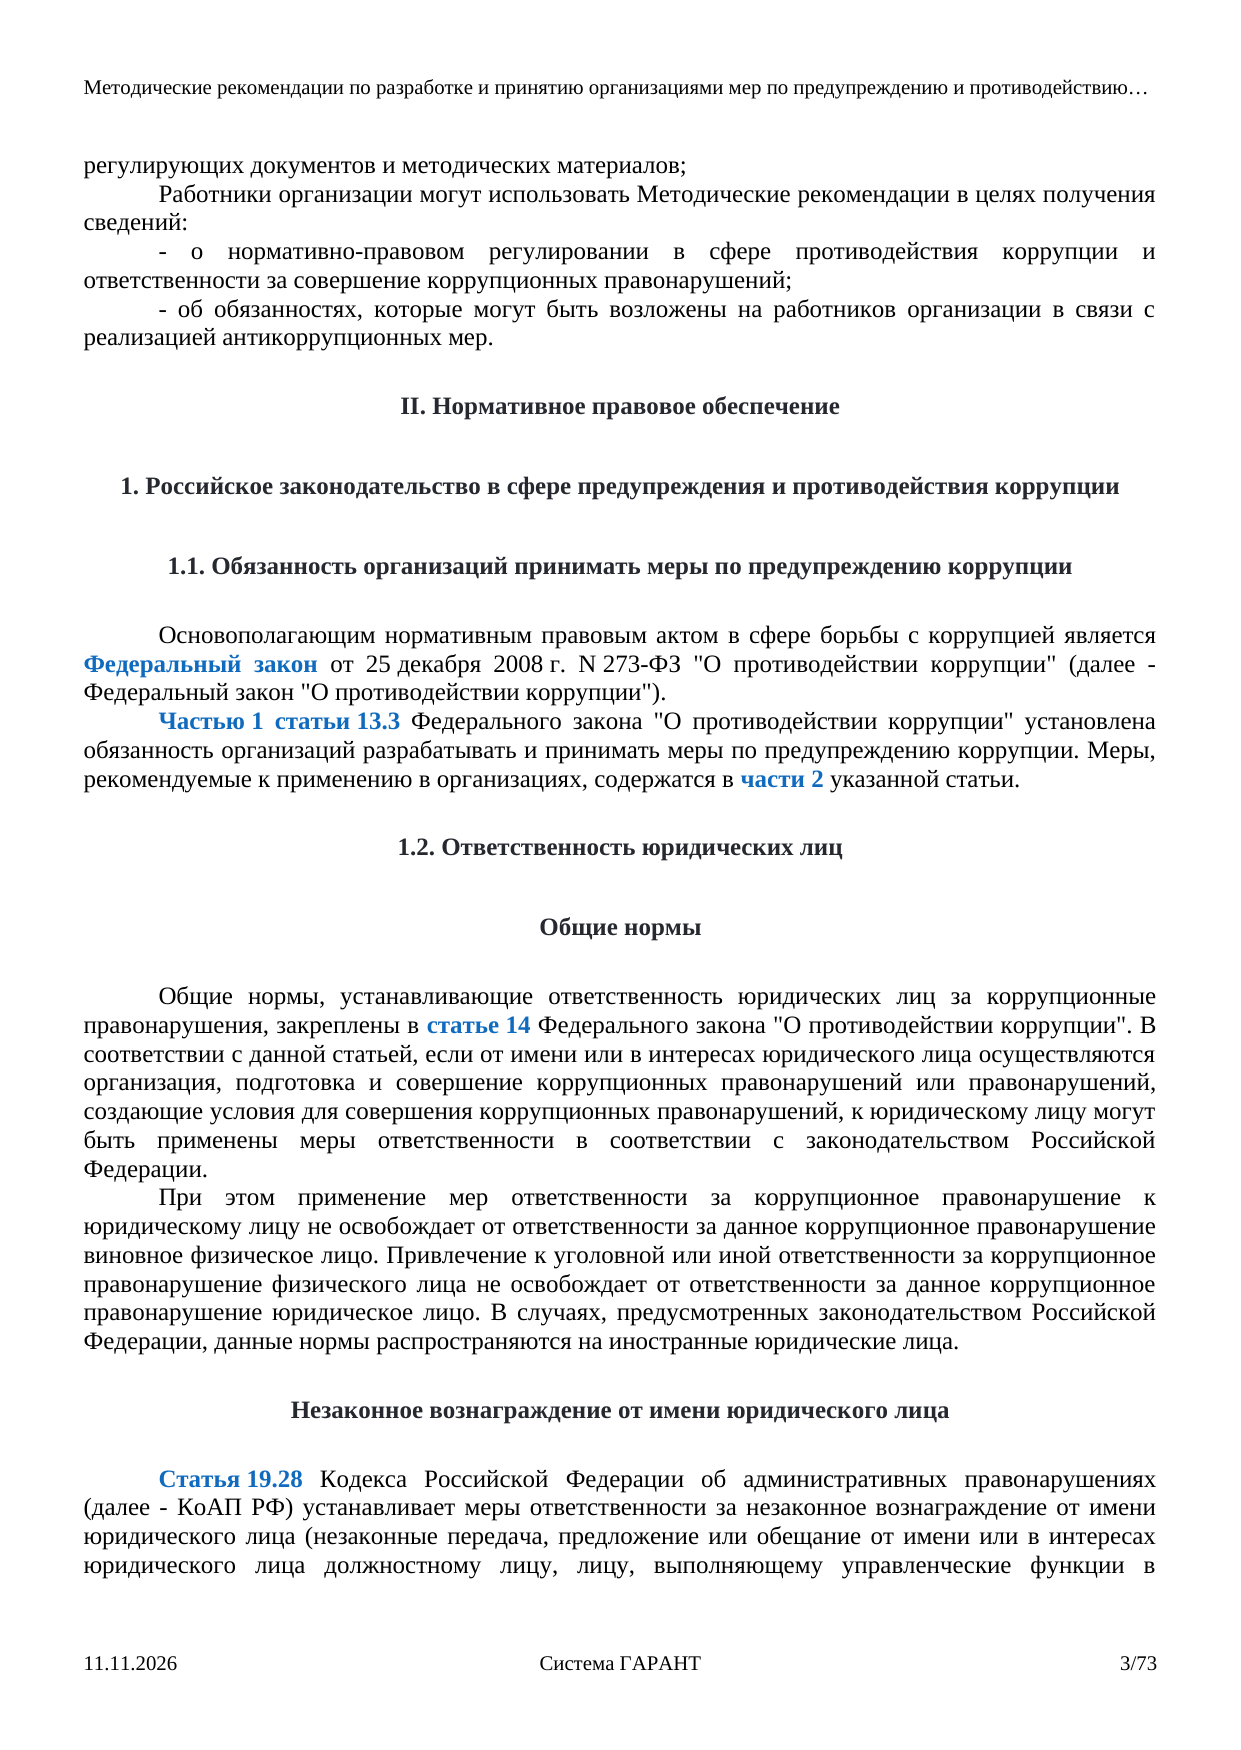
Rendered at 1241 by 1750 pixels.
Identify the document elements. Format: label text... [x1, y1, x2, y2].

subtitle Незаконное вознаграждение от имени юридического лица [83, 1395, 1157, 1424]
text При этом применение мер ответственности за коррупционное правонарушение к юридическому лицу не освобождает от ответственности за данное коррупционное правонарушение виновное физическое лицо. Привлечение к уголовной или иной ответственности за коррупционное правонарушение физического лица не освобождает от ответственности за данное коррупционное правонарушение юридическое лицо. В случаях, предусмотренных законодательством Российской Федерации, данные нормы распространяются на иностранные юридические лица. [83, 1182, 1157, 1355]
subtitle 1.1. Обязанность организаций принимать меры по предупреждению коррупции [83, 551, 1157, 580]
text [83, 1464, 1157, 1579]
text - о нормативно-правовом регулировании в сфере противодействия коррупции и ответственности за совершение коррупционных правонарушений; [83, 236, 1157, 294]
text Основополагающим нормативным правовым актом в сфере борьбы с коррупцией является Федеральный закон от 25 декабря 2008 г. N 273-ФЗ "О противодействии коррупции" (далее - Федеральный закон "О противодействии коррупции"). [83, 620, 1157, 706]
text - об обязанностях, которые могут быть возложены на работников организации в связи с реализацией антикоррупционных мер. [83, 294, 1157, 351]
subtitle 1. Российское законодательство в сфере предупреждения и противодействия коррупции [83, 471, 1157, 500]
text Общие нормы, устанавливающие ответственность юридических лиц за коррупционные правонарушения, закреплены в статье 14 Федерального закона "О противодействии коррупции". В соответствии с данной статьей, если от имени или в интересах юридического лица осуществляются организация, подготовка и совершение коррупционных правонарушений или правонарушений, создающие условия для совершения коррупционных правонарушений, к юридическому лицу могут быть применены меры ответственности в соответствии с законодательством Российской Федерации. [83, 981, 1157, 1182]
subtitle Общие нормы [83, 912, 1157, 941]
subtitle 1.2. Ответственность юридических лиц [83, 832, 1157, 861]
subtitle II. Нормативное правовое обеспечение [83, 391, 1157, 420]
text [83, 150, 1157, 179]
text Работники организации могут использовать Методические рекомендации в целях получения сведений: [83, 179, 1157, 236]
text Частью 1 статьи 13.3 Федерального закона "О противодействии коррупции" установлена обязанность организаций разрабатывать и принимать меры по предупреждению коррупции. Меры, рекомендуемые к применению в организациях, содержатся в части 2 указанной статьи. [83, 706, 1157, 792]
